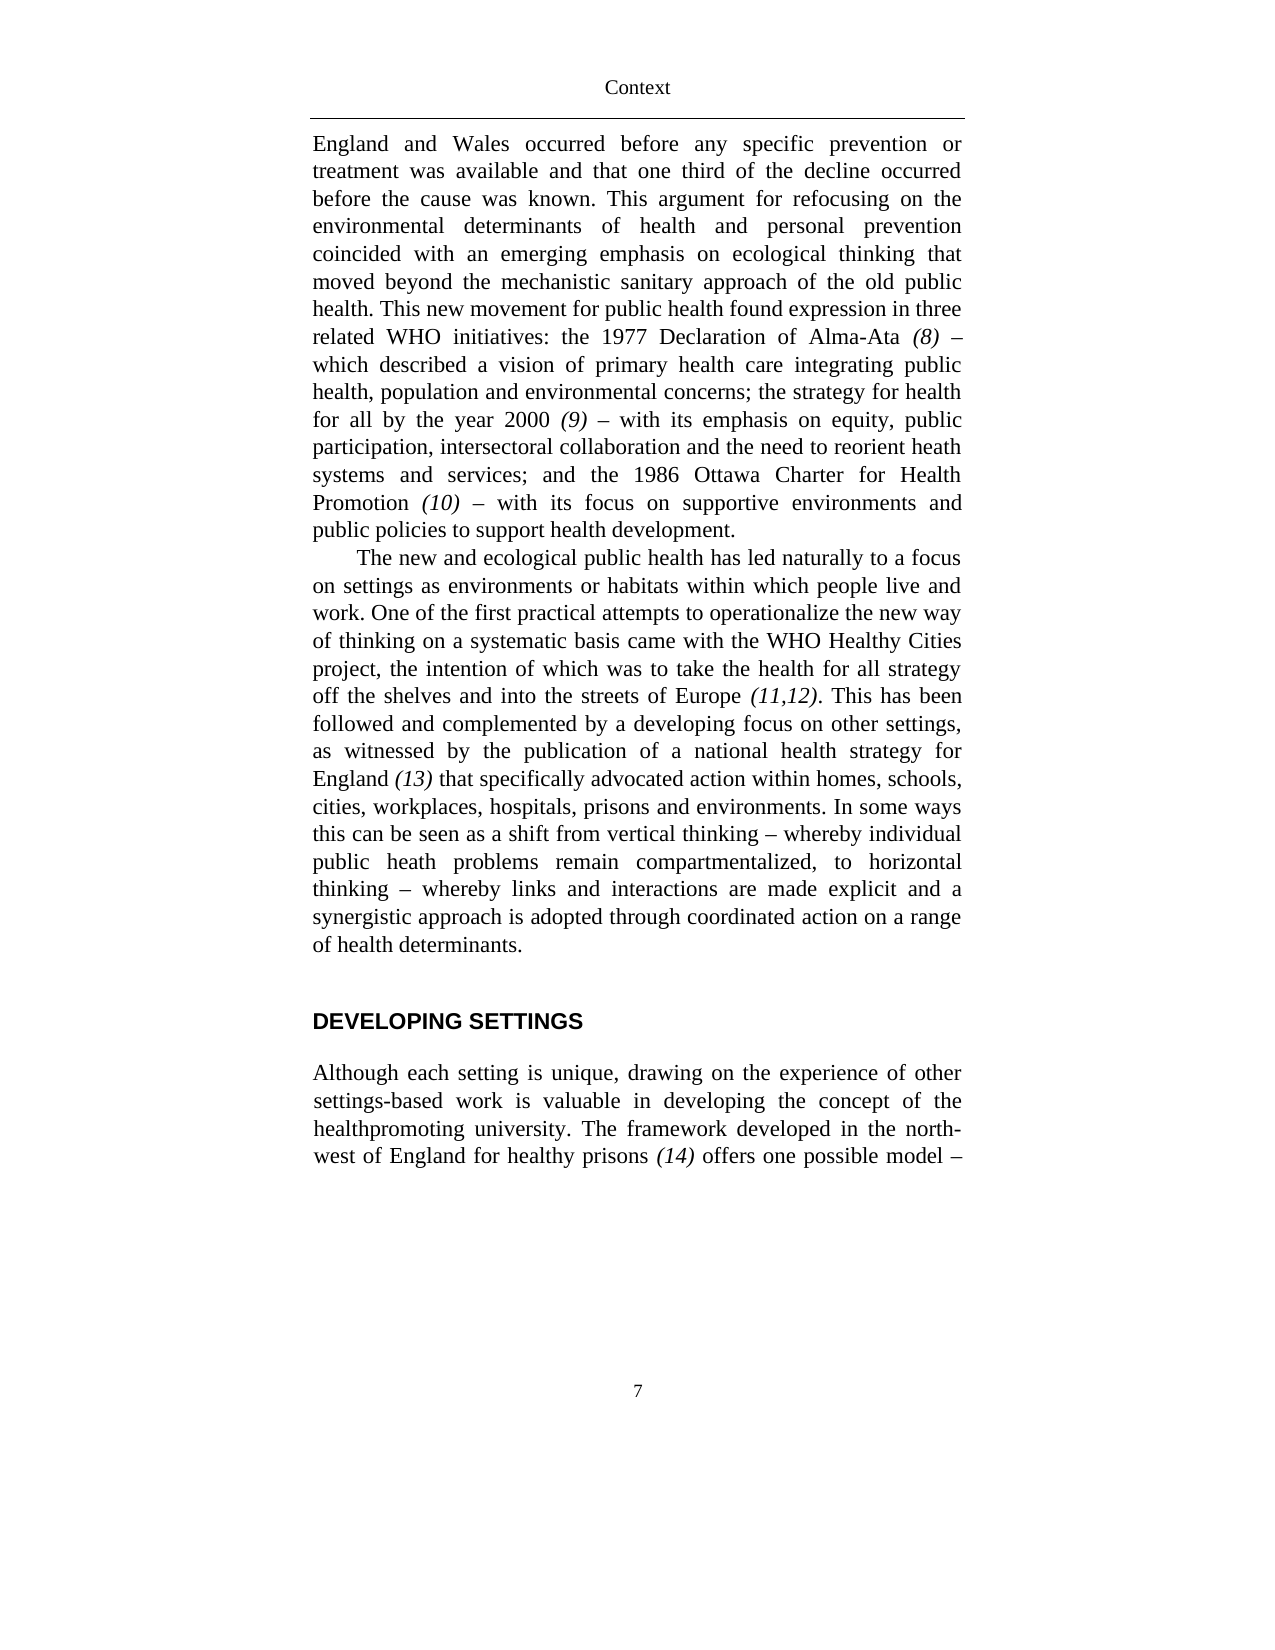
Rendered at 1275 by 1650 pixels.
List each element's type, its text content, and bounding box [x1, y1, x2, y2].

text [312, 1059, 963, 1168]
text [312, 130, 963, 543]
text The new and ecological public health has led naturally to a focus on settings as environments or habitats within which people live and work. One of the first practical attempts to operationalize the new way of thinking on a systematic basis came with the WHO Healthy Cities project, the intention of which was to take the health for all strategy off the shelves and into the streets of Europe (11,12). This has been followed and complemented by a developing focus on other settings, as witnessed by the publication of a national health strategy for England (13) that specifically advocated action within homes, schools, cities, workplaces, hospitals, prisons and environments. In some ways this can be seen as a shift from vertical thinking – whereby individual public heath problems remain compartmentalized, to horizontal thinking – whereby links and interactions are made explicit and a synergistic approach is adopted through coordinated action on a range of health determinants. [312, 544, 963, 957]
subtitle DEVELOPING SETTINGS [312, 1008, 804, 1034]
